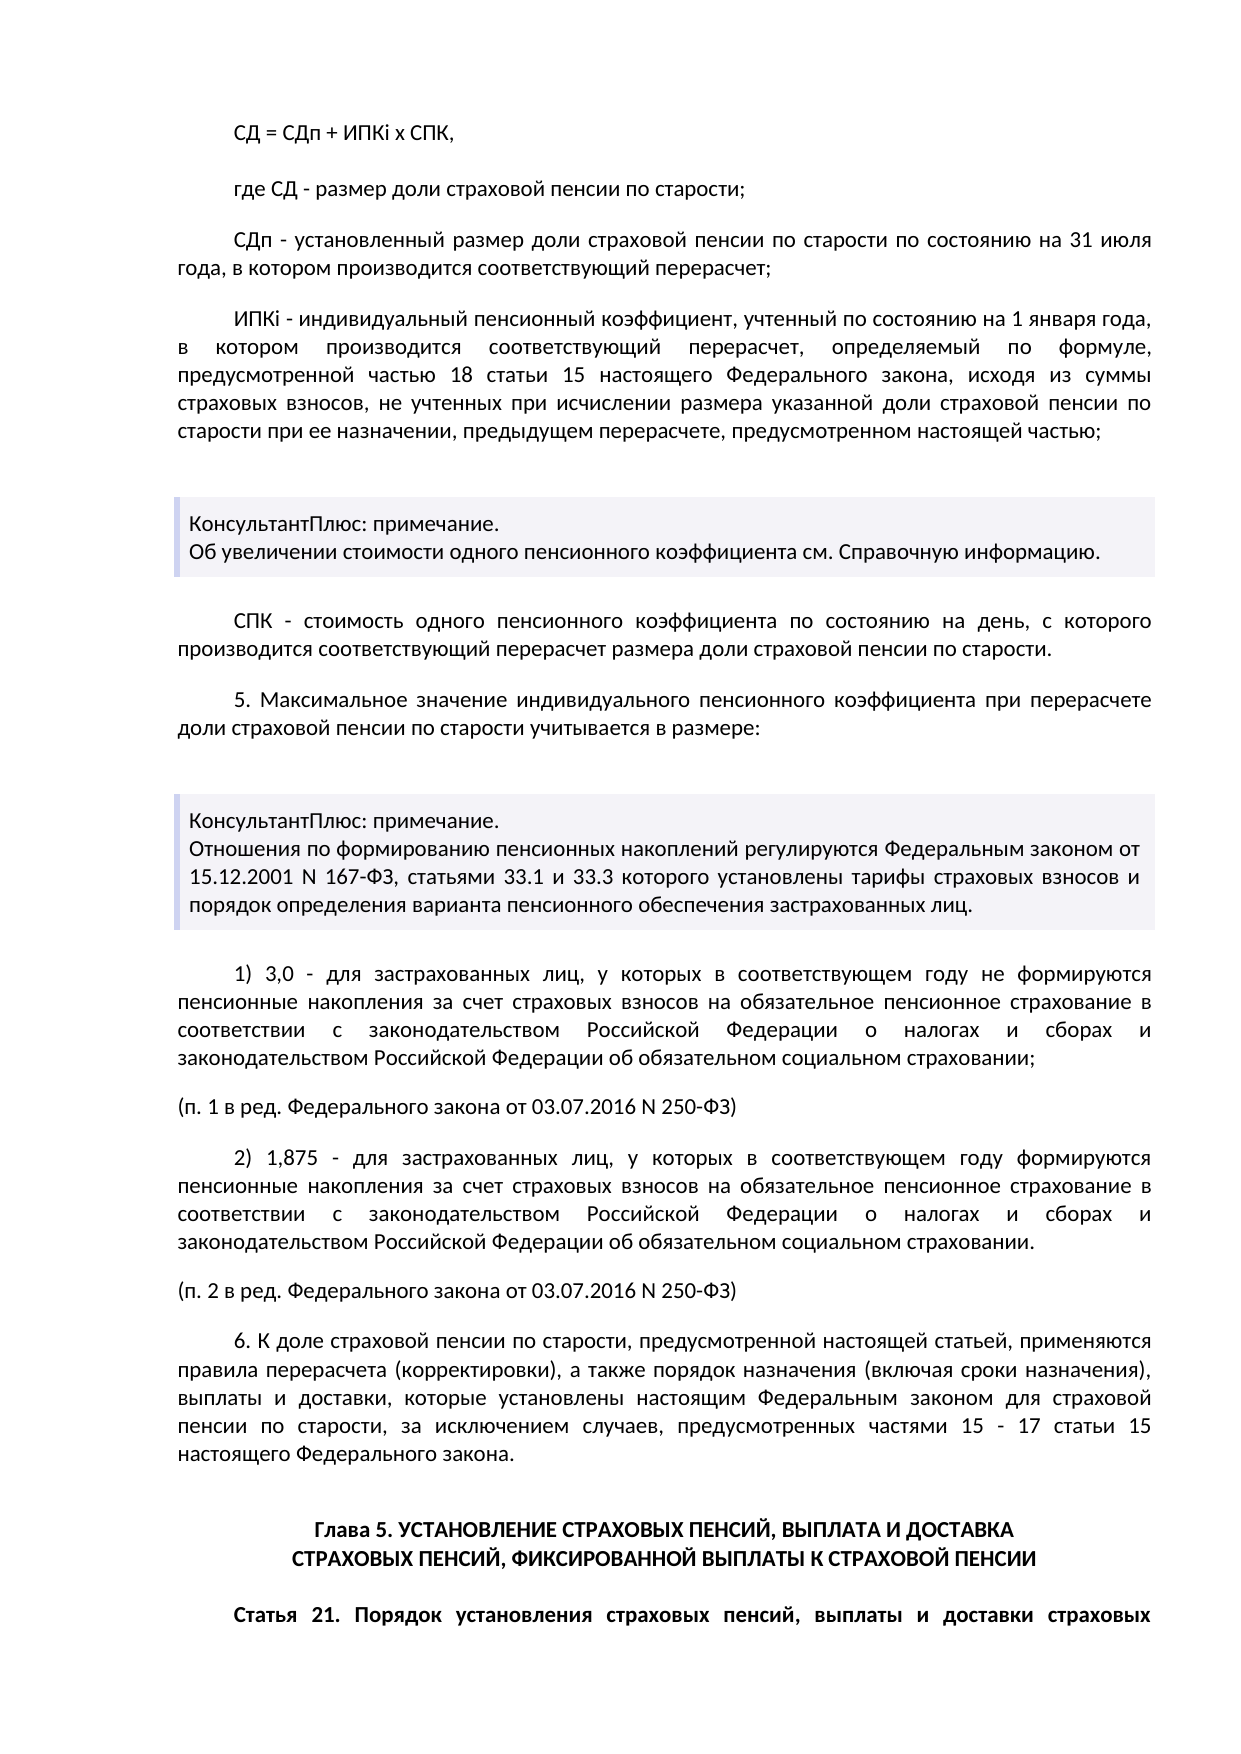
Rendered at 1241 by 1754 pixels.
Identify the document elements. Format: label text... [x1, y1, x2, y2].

text СД = СДп + ИПКi x СПК, [177, 118, 1152, 146]
text 2) 1,875 - для застрахованных лиц, у которых в соответствующем году формируются пенсионные накопления за счет страховых взносов на обязательное пенсионное страхование в соответствии с законодательством Российской Федерации о налогах и сборах и законодательством Российской Федерации об обязательном социальном страховании. [177, 1143, 1152, 1255]
text ИПКi - индивидуальный пенсионный коэффициент, учтенный по состоянию на 1 января года, в котором производится соответствующий перерасчет, определяемый по формуле, предусмотренной частью 18 статьи 15 настоящего Федерального закона, исходя из суммы страховых взносов, не учтенных при исчислении размера указанной доли страховой пенсии по старости при ее назначении, предыдущем перерасчете, предусмотренном настоящей частью; [177, 304, 1152, 444]
title Глава 5. УСТАНОВЛЕНИЕ СТРАХОВЫХ ПЕНСИЙ, ВЫПЛАТА И ДОСТАВКА [177, 1516, 1152, 1544]
text 6. К доле страховой пенсии по старости, предусмотренной настоящей статьей, применяются правила перерасчета (корректировки), а также порядок назначения (включая сроки назначения), выплаты и доставки, которые установлены настоящим Федеральным законом для страховой пенсии по старости, за исключением случаев, предусмотренных частями 15 - 17 статьи 15 настоящего Федерального закона. [177, 1327, 1152, 1467]
text 5. Максимальное значение индивидуального пенсионного коэффициента при перерасчете доли страховой пенсии по старости учитывается в размере: [177, 685, 1152, 741]
text (п. 1 в ред. Федерального закона от 03.07.2016 N 250-ФЗ) [177, 1092, 1152, 1120]
text (п. 2 в ред. Федерального закона от 03.07.2016 N 250-ФЗ) [177, 1276, 1152, 1304]
table_header КонсультантПлюс: примечание. Об увеличении стоимости одного пенсионного коэффициента см. Справочную информацию. [180, 497, 1149, 577]
text 1) 3,0 - для застрахованных лиц, у которых в соответствующем году не формируются пенсионные накопления за счет страховых взносов на обязательное пенсионное страхование в соответствии с законодательством Российской Федерации о налогах и сборах и законодательством Российской Федерации об обязательном социальном страховании; [177, 959, 1152, 1071]
title СТРАХОВЫХ ПЕНСИЙ, ФИКСИРОВАННОЙ ВЫПЛАТЫ К СТРАХОВОЙ ПЕНСИИ [177, 1544, 1152, 1572]
text СПК - стоимость одного пенсионного коэффициента по состоянию на день, с которого производится соответствующий перерасчет размера доли страховой пенсии по старости. [177, 606, 1152, 662]
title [177, 1600, 1152, 1628]
text СДп - установленный размер доли страховой пенсии по старости по состоянию на 31 июля года, в котором производится соответствующий перерасчет; [177, 225, 1152, 281]
table_header КонсультантПлюс: примечание. Отношения по формированию пенсионных накоплений регулируются Федеральным законом от 15.12.2001 N 167-ФЗ, статьями 33.1 и 33.3 которого установлены тарифы страховых взносов и порядок определения варианта пенсионного обеспечения застрахованных лиц. [180, 794, 1149, 930]
text где СД - размер доли страховой пенсии по старости; [177, 174, 1152, 202]
